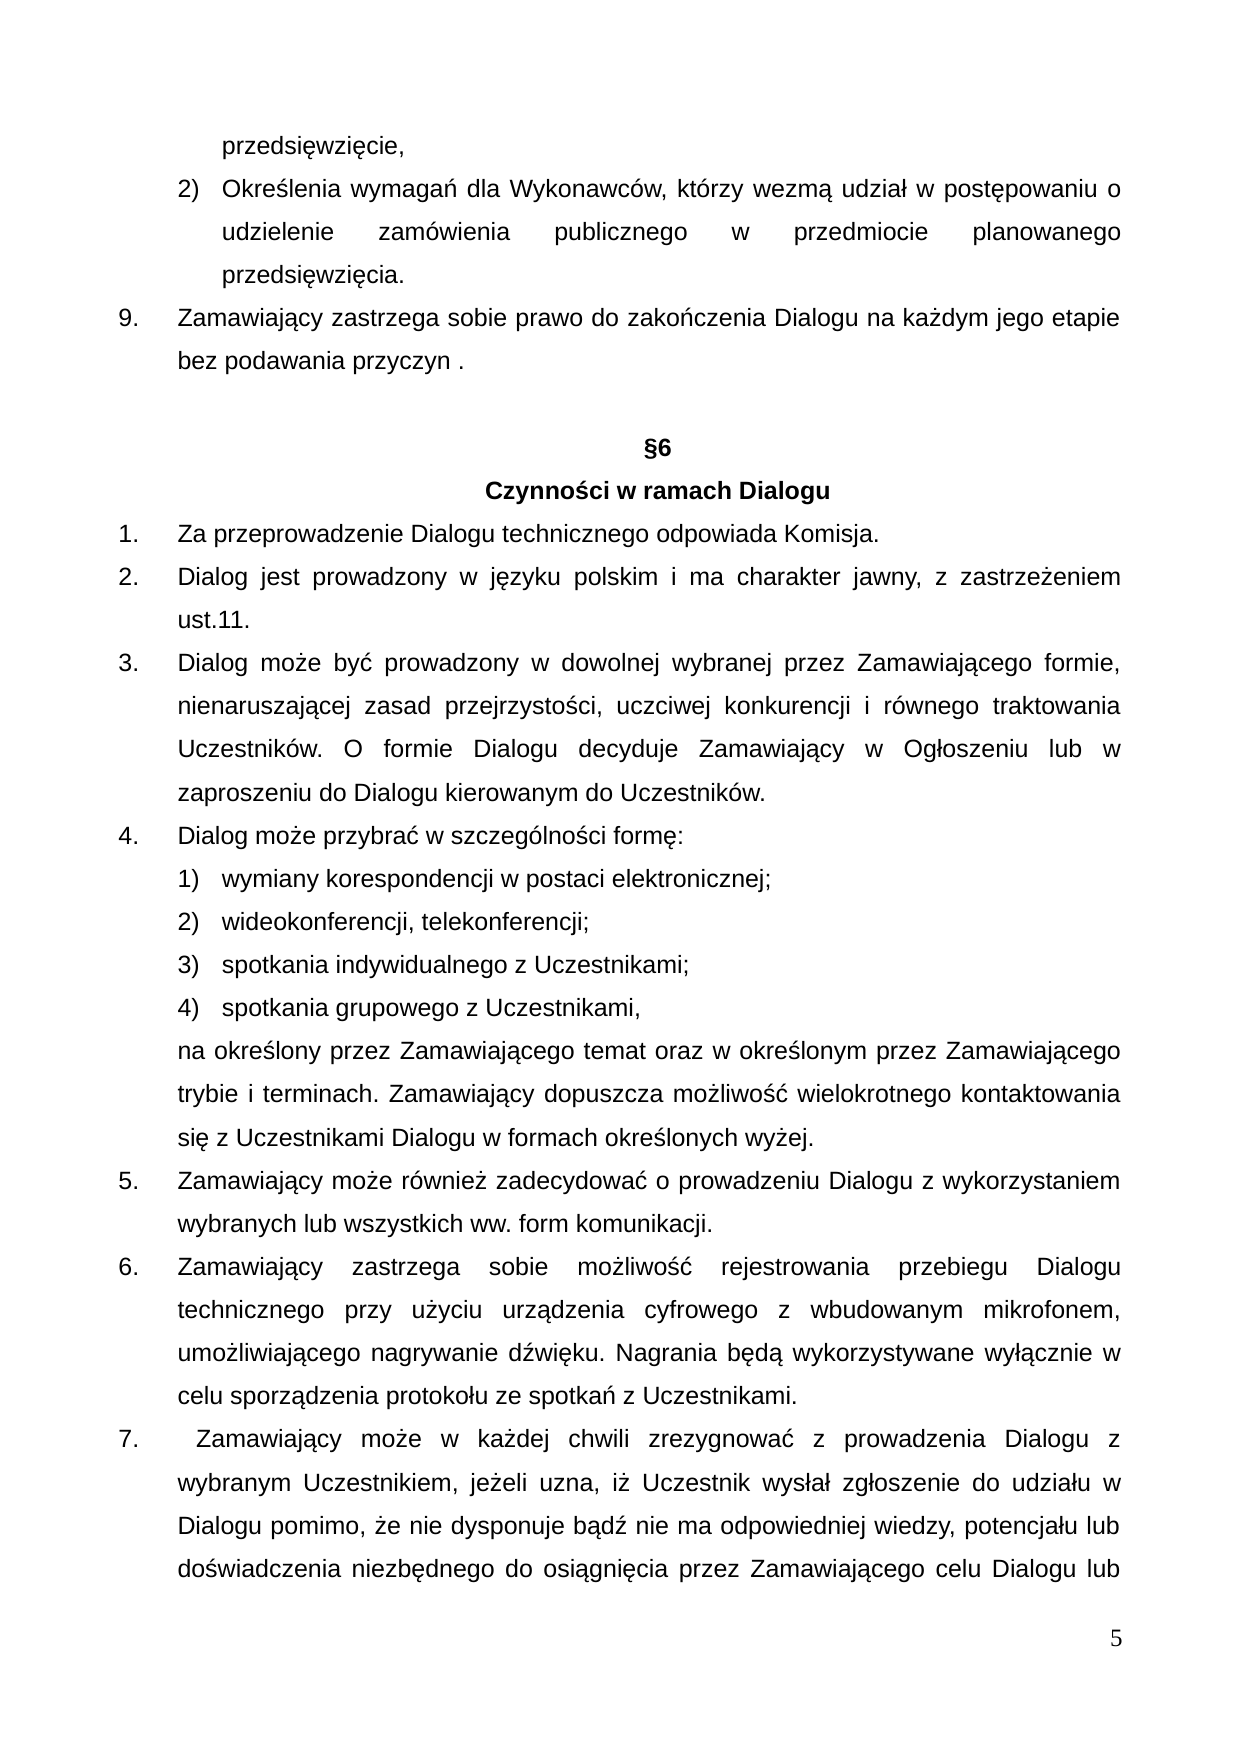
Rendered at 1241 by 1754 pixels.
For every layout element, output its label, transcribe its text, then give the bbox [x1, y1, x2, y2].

list Dialog może być prowadzony w dowolnej wybranej przez Zamawiającego formie, nienaruszającej zasad przejrzystości, uczciwej konkurencji i równego traktowania Uczestników. O formie Dialogu decyduje Zamawiający w Ogłoszeniu lub w zaproszeniu do Dialogu kierowanym do Uczestników. [118, 648, 1122, 806]
list spotkania grupowego z Uczestnikami, [177, 993, 1122, 1022]
text Czynności w ramach Dialogu [193, 476, 1122, 504]
list wymiany korespondencji w postaci elektronicznej; [177, 864, 1122, 892]
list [177, 131, 1122, 159]
list spotkania indywidualnego z Uczestnikami; [177, 950, 1122, 979]
list Zamawiający może również zadecydować o prowadzeniu Dialogu z wykorzystaniem wybranych lub wszystkich ww. form komunikacji. [118, 1166, 1122, 1237]
list Zamawiający zastrzega sobie możliwość rejestrowania przebiegu Dialogu technicznego przy użyciu urządzenia cyfrowego z wbudowanym mikrofonem, umożliwiającego nagrywanie dźwięku. Nagrania będą wykorzystywane wyłącznie w celu sporządzenia protokołu ze spotkań z Uczestnikami. [118, 1252, 1122, 1410]
list Określenia wymagań dla Wykonawców, którzy wezmą udział w postępowaniu o udzielenie zamówienia publicznego w przedmiocie planowanego przedsięwzięcia. [177, 174, 1122, 289]
text §6 [193, 432, 1122, 461]
list Dialog jest prowadzony w języku polskim i ma charakter jawny, z zastrzeżeniem ust.11. [118, 562, 1122, 634]
list Za przeprowadzenie Dialogu technicznego odpowiada Komisja. [118, 519, 1122, 547]
list wideokonferencji, telekonferencji; [177, 907, 1122, 936]
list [118, 1424, 1122, 1582]
list Zamawiający zastrzega sobie prawo do zakończenia Dialogu na każdym jego etapie bez podawania przyczyn . [118, 303, 1122, 375]
list Dialog może przybrać w szczególności formę: [118, 821, 1122, 849]
text na określony przez Zamawiającego temat oraz w określonym przez Zamawiającego trybie i terminach. Zamawiający dopuszcza możliwość wielokrotnego kontaktowania się z Uczestnikami Dialogu w formach określonych wyżej. [177, 1036, 1122, 1151]
